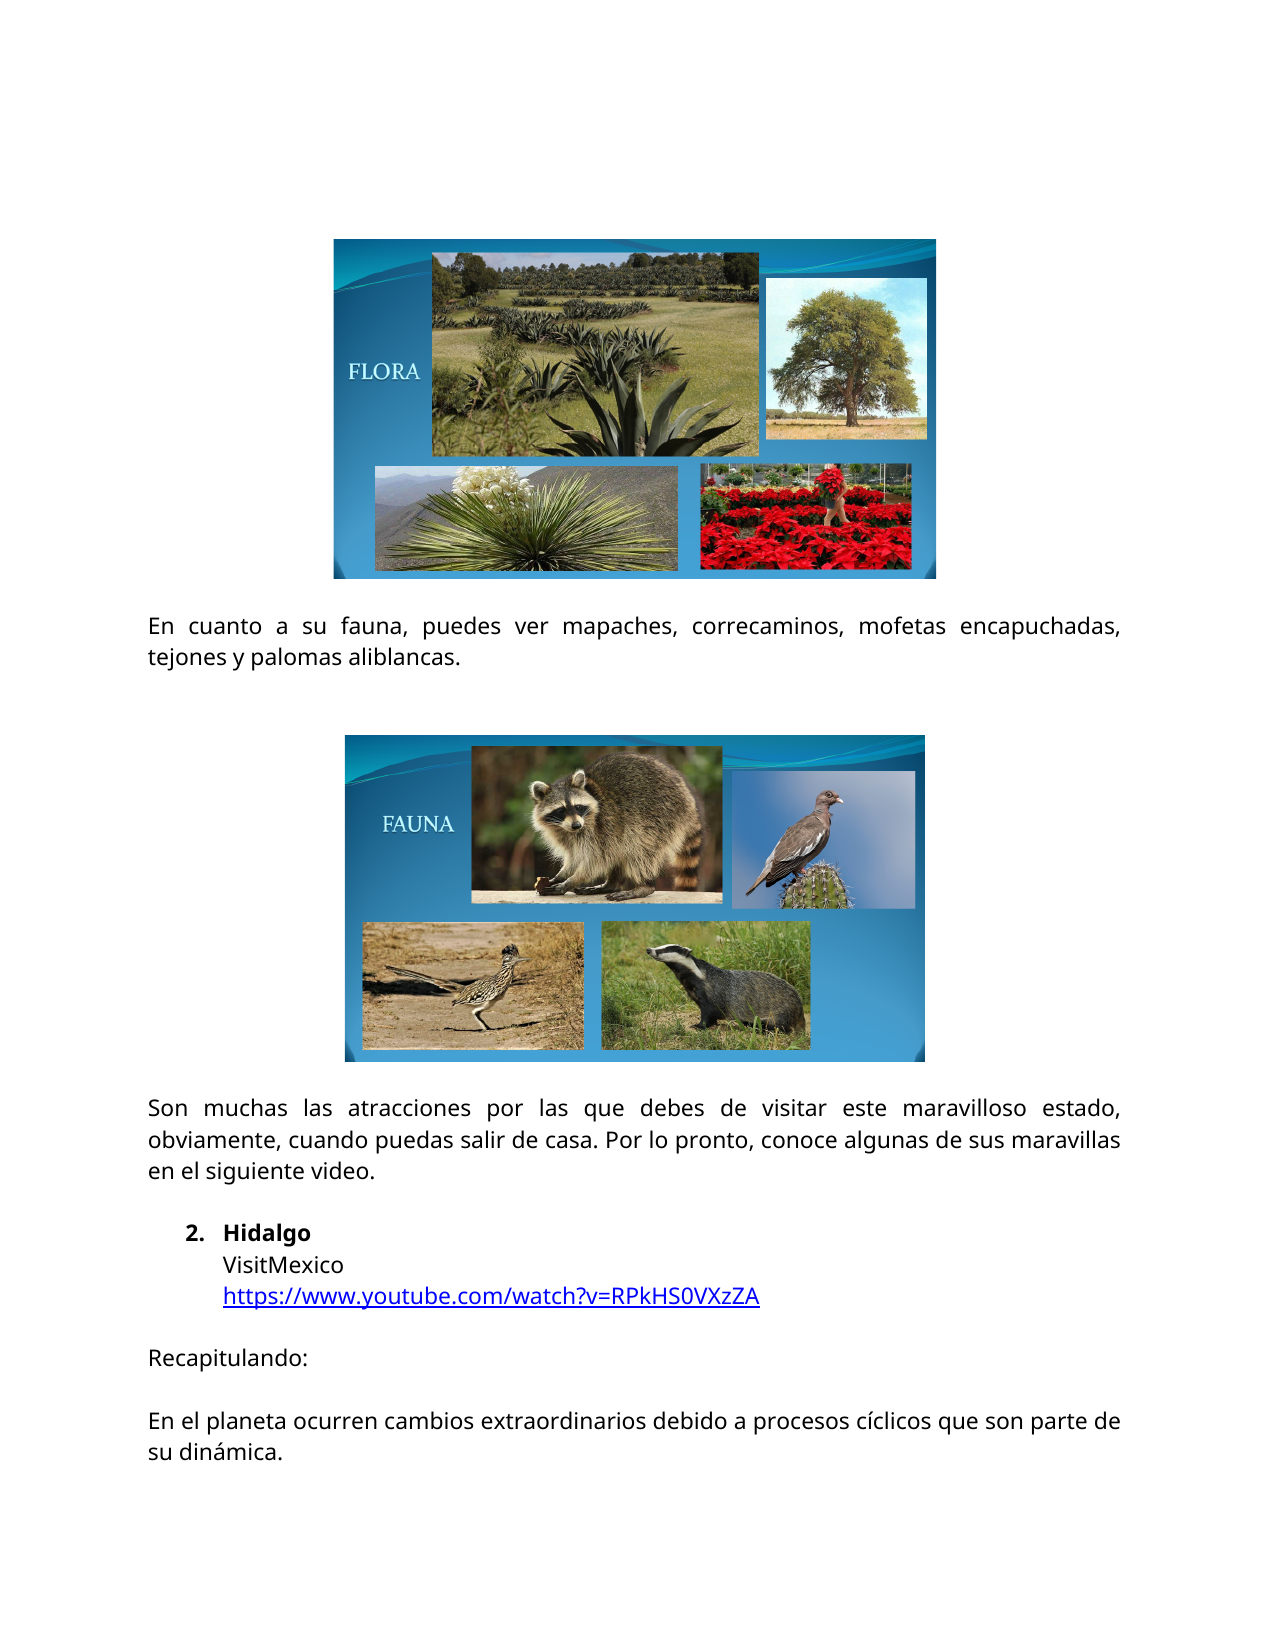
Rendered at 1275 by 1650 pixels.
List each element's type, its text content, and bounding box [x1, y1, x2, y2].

list Hidalgo [185, 1217, 1122, 1249]
picture [344, 735, 925, 1062]
text https://www.youtube.com/watch?v=RPkHS0VXzZA [223, 1280, 1122, 1311]
text En cuanto a su fauna, puedes ver mapaches, correcaminos, mofetas encapuchadas, tejones y palomas aliblancas. [148, 610, 1122, 672]
picture [333, 239, 937, 579]
text VisitMexico [223, 1249, 1122, 1280]
text Son muchas las atracciones por las que debes de visitar este maravilloso estado, obviamente, cuando puedas salir de casa. Por lo pronto, conoce algunas de sus maravillas en el siguiente video. [148, 1092, 1122, 1186]
text En el planeta ocurren cambios extraordinarios debido a procesos cíclicos que son parte de su dinámica. [148, 1405, 1122, 1467]
text Recapitulando: [148, 1342, 1122, 1374]
